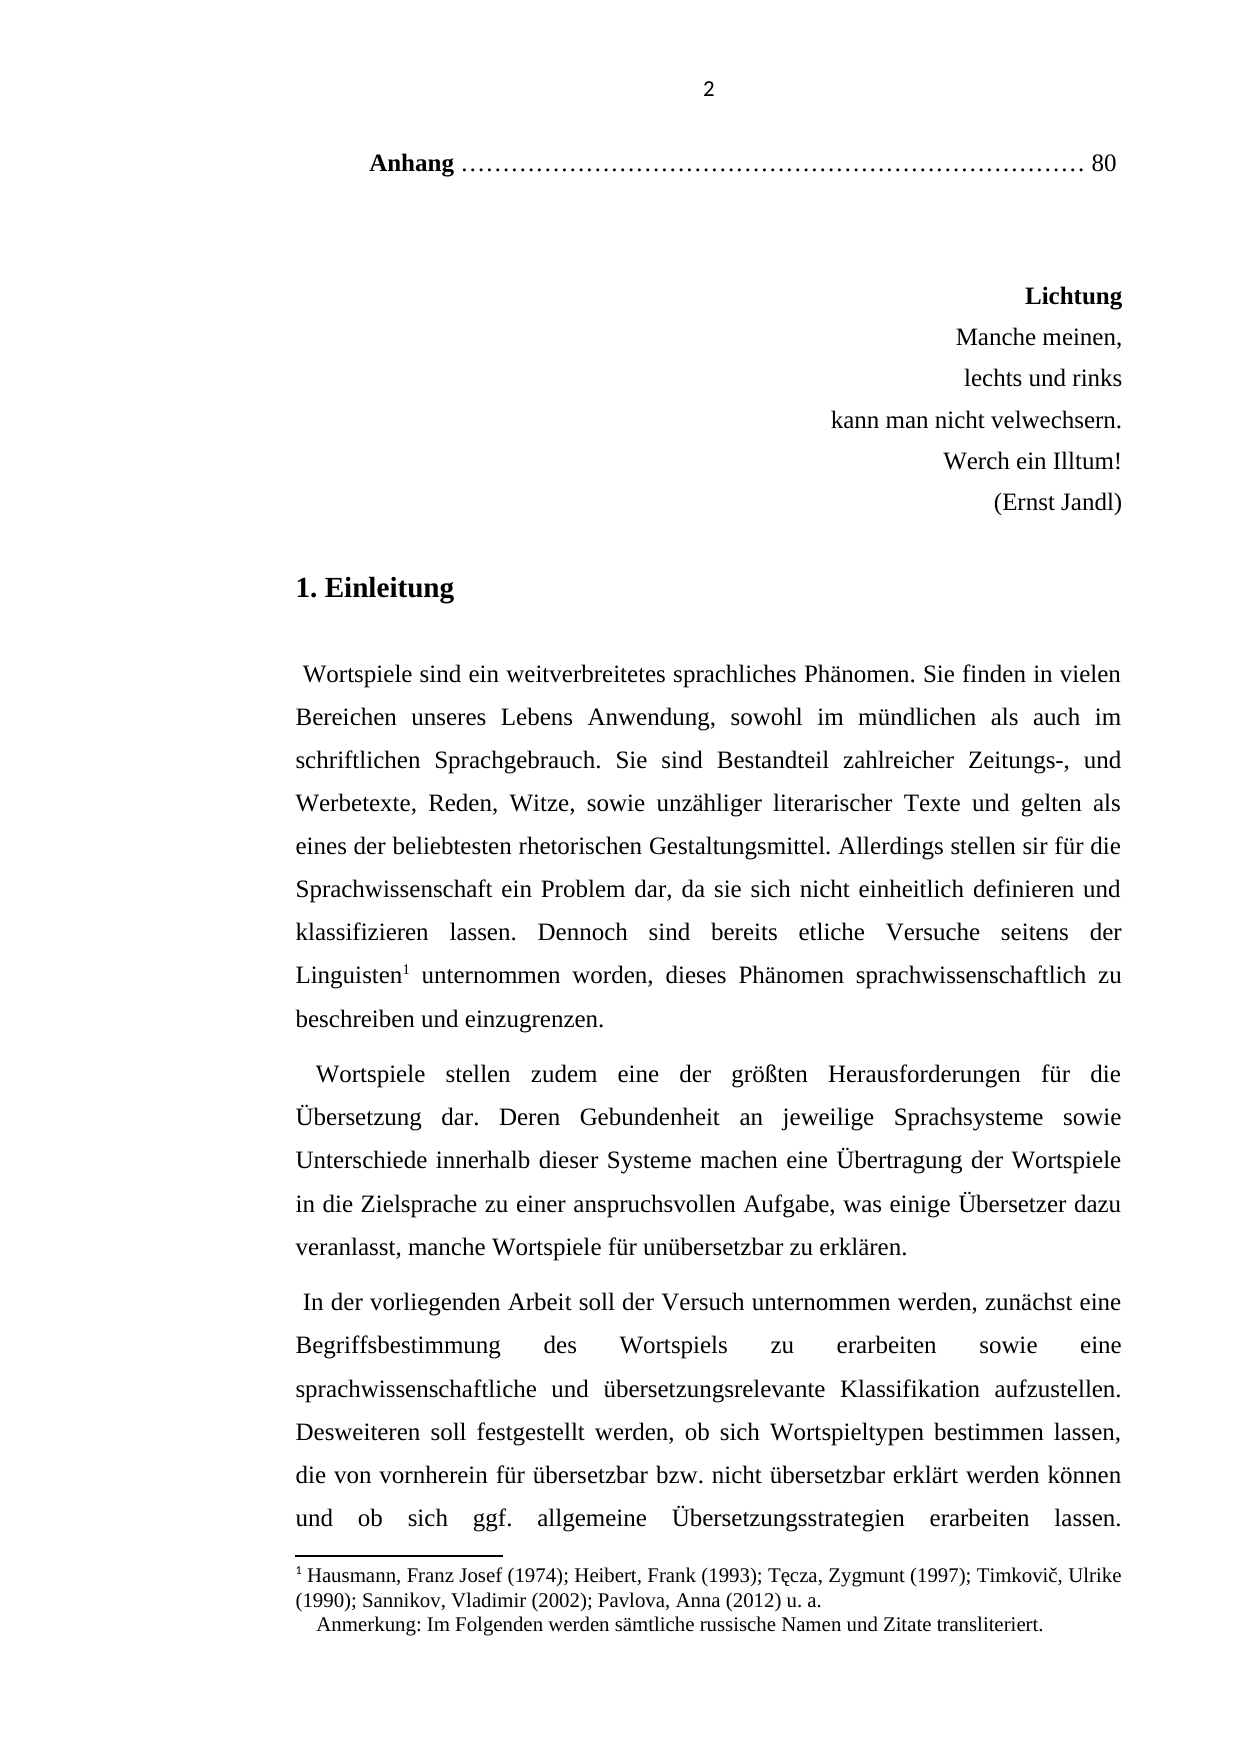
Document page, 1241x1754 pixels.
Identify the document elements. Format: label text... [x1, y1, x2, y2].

text (Ernst Jandl) [295, 487, 1122, 516]
text Manche meinen, [295, 322, 1122, 351]
text Wortspiele stellen zudem eine der größten Herausforderungen für die Übersetzung dar. Deren Gebundenheit an jeweilige Sprachsysteme sowie Unterschiede innerhalb dieser Systeme machen eine Übertragung der Wortspiele in die Zielsprache zu einer anspruchsvollen Aufgabe, was einige Übersetzer dazu veranlasst, manche Wortspiele für unübersetzbar zu erklären. [295, 1059, 1122, 1261]
text Werch ein Illtum! [295, 446, 1122, 475]
text Anhang ………………………………………………………………… 80 [295, 148, 1122, 176]
text lechts und rinks [295, 363, 1122, 392]
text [295, 1287, 1122, 1532]
text Wortspiele sind ein weitverbreitetes sprachliches Phänomen. Sie finden in vielen Bereichen unseres Lebens Anwendung, sowohl im mündlichen als auch im schriftlichen Sprachgebrauch. Sie sind Bestandteil zahlreicher Zeitungs-, und Werbetexte, Reden, Witze, sowie unzähliger literarischer Texte und gelten als eines der beliebtesten rhetorischen Gestaltungsmittel. Allerdings stellen sir für die Sprachwissenschaft ein Problem dar, da sie sich nicht einheitlich definieren und klassifizieren lassen. Dennoch sind bereits etliche Versuche seitens der Linguisten unternommen worden, dieses Phänomen sprachwissenschaftlich zu beschreiben und einzugrenzen. [295, 659, 1122, 1032]
text Lichtung [295, 281, 1122, 310]
text 1. Einleitung [295, 570, 1122, 603]
text kann man nicht velwechsern. [295, 405, 1122, 433]
